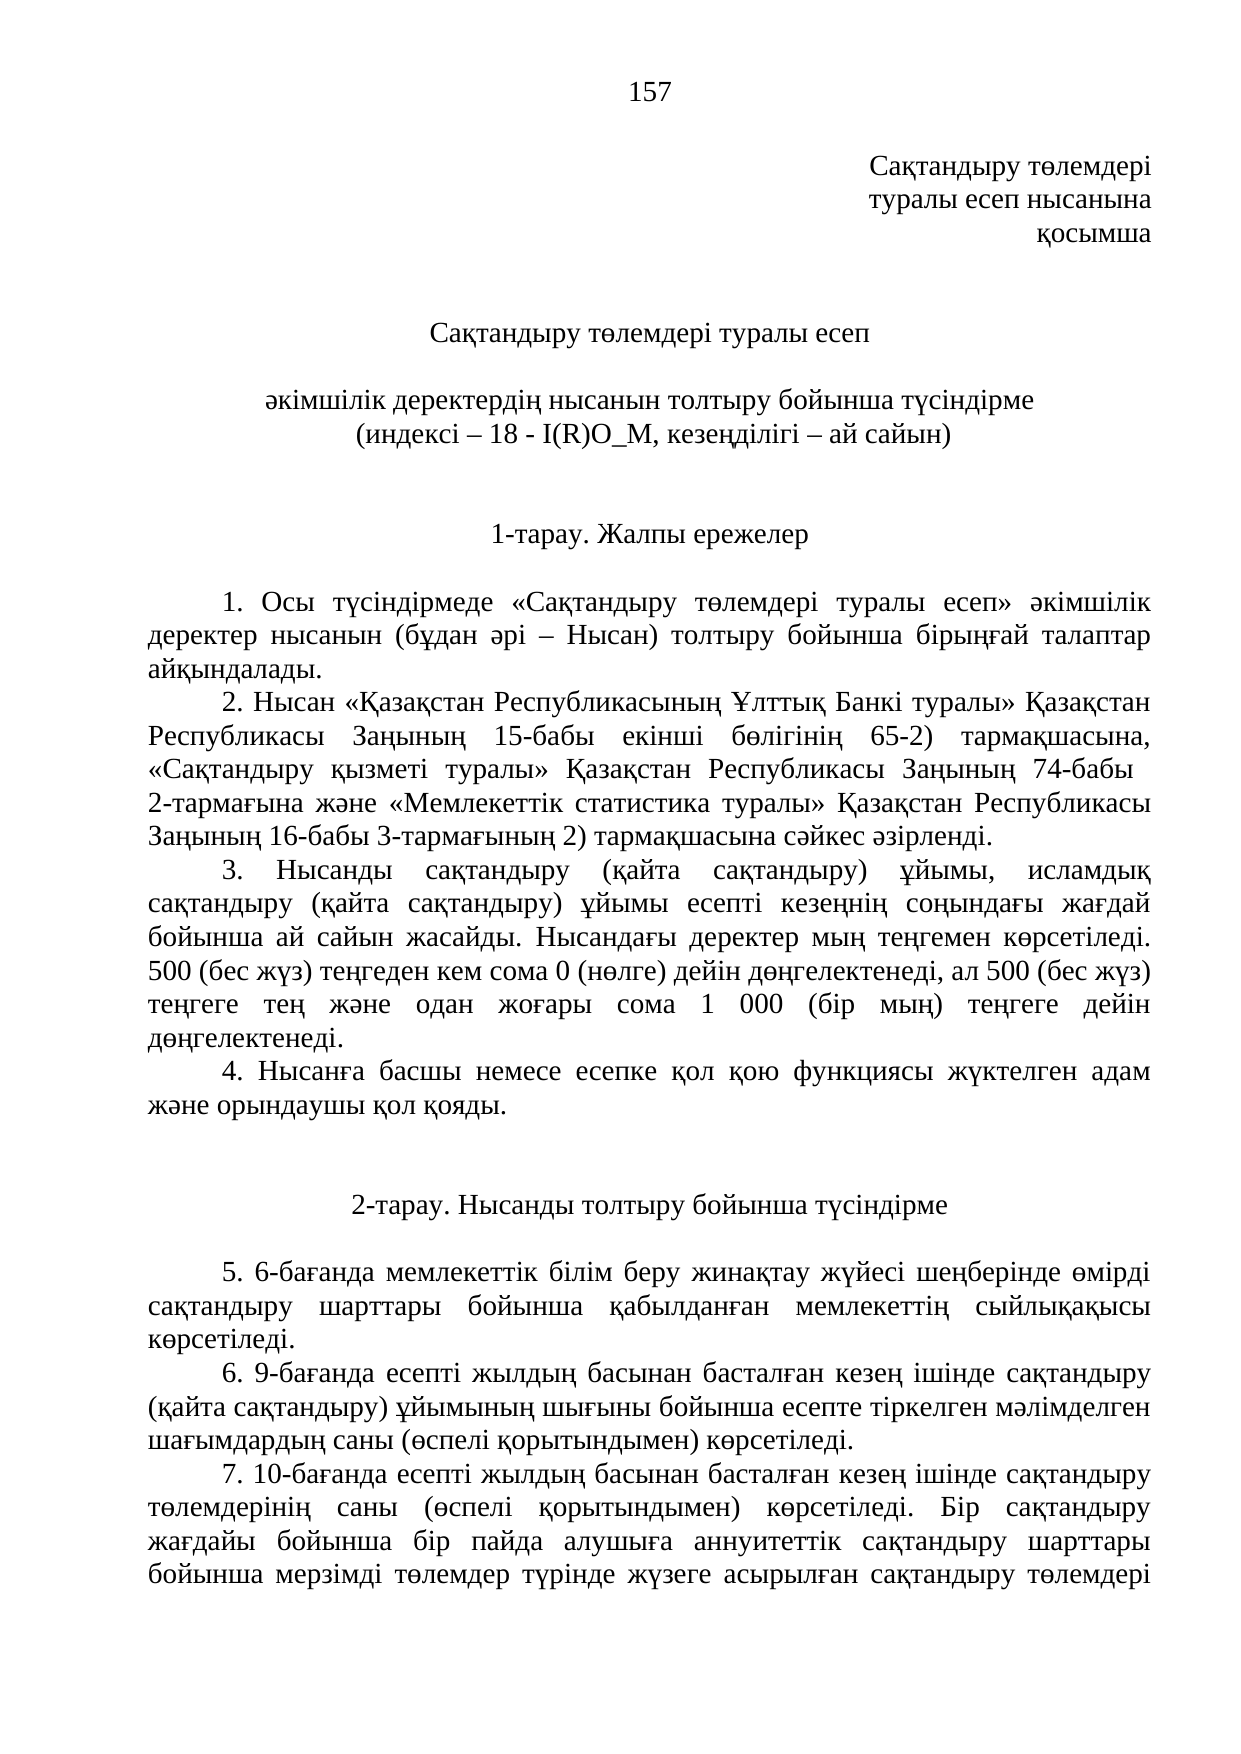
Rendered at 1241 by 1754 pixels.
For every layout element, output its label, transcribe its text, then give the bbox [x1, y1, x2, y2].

text Сақтандыру төлемдері туралы есеп [148, 315, 1152, 349]
text (индексі – 18 - I(R)O_M, кезеңділігі – ай сайын) [148, 416, 1152, 449]
text 1. Осы түсіндірмеде «Сақтандыру төлемдері туралы есеп» әкімшілік деректер нысанын (бұдан әрі – Нысан) толтыру бойынша бірыңғай талаптар айқындалады. [148, 584, 1152, 684]
text Сақтандыру төлемдері [148, 148, 1152, 181]
text 2. Нысан «Қазақстан Республикасының Ұлттық Банкі туралы» Қазақстан Республикасы Заңының 15-бабы екінші бөлігінің 65-2) тармақшасына, «Сақтандыру қызметі туралы» Қазақстан Республикасы Заңының 74-бабы 2-тармағына және «Мемлекеттік статистика туралы» Қазақстан Республикасы Заңының 16-бабы 3-тармағының 2) тармақшасына сәйкес әзірленді. [148, 684, 1152, 852]
text әкімшілік деректердің нысанын толтыру бойынша түсіндірме [148, 382, 1152, 416]
text 4. Нысанға басшы немесе есепке қол қою функциясы жүктелген адам және орындаушы қол қояды. [148, 1053, 1152, 1120]
text қосымша [148, 215, 1152, 248]
text туралы есеп нысанына [148, 181, 1152, 215]
text 3. Нысанды сақтандыру (қайта сақтандыру) ұйымы, исламдық сақтандыру (қайта сақтандыру) ұйымы есепті кезеңнің соңындағы жағдай бойынша ай сайын жасайды. Нысандағы деректер мың теңгемен көрсетіледі. 500 (бес жүз) теңгеден кем сома 0 (нөлге) дейін дөңгелектенеді, ал 500 (бес жүз) теңгеге тең және одан жоғары сома 1 000 (бір мың) теңгеге дейін дөңгелектенеді. [148, 852, 1152, 1053]
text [148, 1456, 1152, 1590]
text 5. 6-бағанда мемлекеттік білім беру жинақтау жүйесі шеңберінде өмірді сақтандыру шарттары бойынша қабылданған мемлекеттің сыйлықақысы көрсетіледі. [148, 1254, 1152, 1355]
text 6. 9-бағанда есепті жылдың басынан басталған кезең ішінде сақтандыру (қайта сақтандыру) ұйымының шығыны бойынша есепте тіркелген мәлімделген шағымдардың саны (өспелі қорытындымен) көрсетіледі. [148, 1355, 1152, 1456]
text 2-тарау. Нысанды толтыру бойынша түсіндірме [148, 1187, 1152, 1221]
text 1-тарау. Жалпы ережелер [148, 517, 1152, 550]
